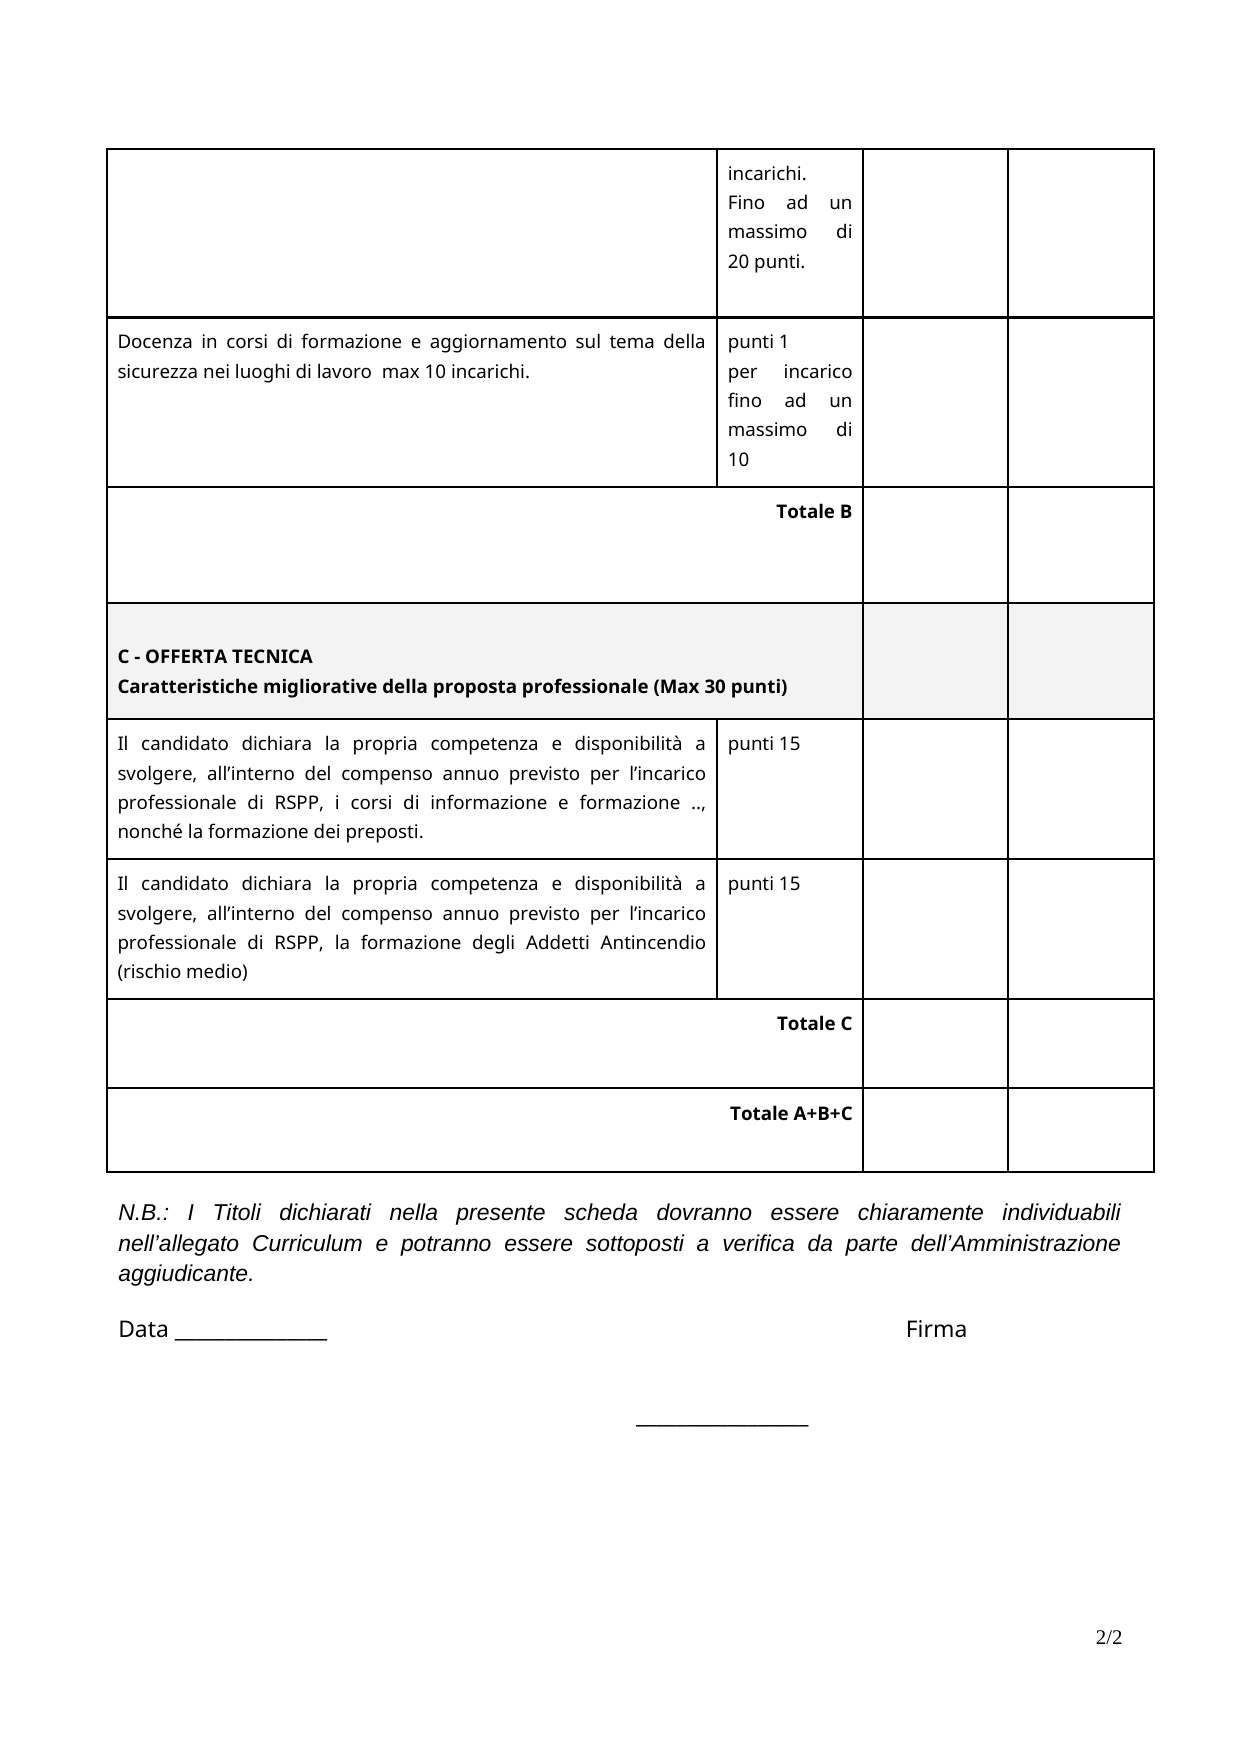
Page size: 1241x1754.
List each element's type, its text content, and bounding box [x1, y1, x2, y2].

table_cell punti 15 [718, 860, 862, 998]
table_cell Totale A+B+C [108, 1089, 862, 1171]
table_cell Il candidato dichiara la propria competenza e disponibilità a svolgere, all’interno del compenso annuo previsto per l’incarico professionale di RSPP, la formazione degli Addetti Antincendio (rischio medio) [108, 860, 716, 998]
table_cell [864, 1000, 1007, 1087]
table_cell [1009, 319, 1153, 486]
table_cell [864, 319, 1007, 486]
table_cell Docenza in corsi di formazione e aggiornamento sul tema della sicurezza nei luoghi di lavoro max 10 incarichi. [108, 319, 716, 486]
table_cell [864, 720, 1007, 858]
table_cell Totale C [108, 1000, 862, 1087]
table_cell [1009, 1000, 1153, 1087]
text Data _______________ Firma [118, 1313, 1122, 1344]
table_cell [1009, 604, 1153, 718]
table_cell [1009, 860, 1153, 998]
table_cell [108, 150, 716, 316]
text _________________ [118, 1399, 1122, 1430]
table_cell [1009, 1089, 1153, 1171]
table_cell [718, 150, 862, 316]
table_cell [864, 604, 1007, 718]
table_cell [1009, 720, 1153, 858]
text N.B.: I Titoli dichiarati nella presente scheda dovranno essere chiaramente individuabili nell’allegato Curriculum e potranno essere sottoposti a verifica da parte dell’Amministrazione aggiudicante. [118, 1199, 1122, 1286]
table_cell [1009, 488, 1153, 602]
table_cell Il candidato dichiara la propria competenza e disponibilità a svolgere, all’interno del compenso annuo previsto per l’incarico professionale di RSPP, i corsi di informazione e formazione .., nonché la formazione dei preposti. [108, 720, 716, 858]
table_cell [864, 1089, 1007, 1171]
table_cell [864, 150, 1007, 316]
table_cell [864, 488, 1007, 602]
table_cell Totale B [108, 488, 862, 602]
table_cell C - OFFERTA TECNICA Caratteristiche migliorative della proposta professionale (Max 30 punti) [108, 604, 862, 718]
table_cell [1009, 150, 1153, 316]
table_cell punti 1 per incarico fino ad un massimo di 10 [718, 319, 862, 486]
table_cell [864, 860, 1007, 998]
table_cell punti 15 [718, 720, 862, 858]
